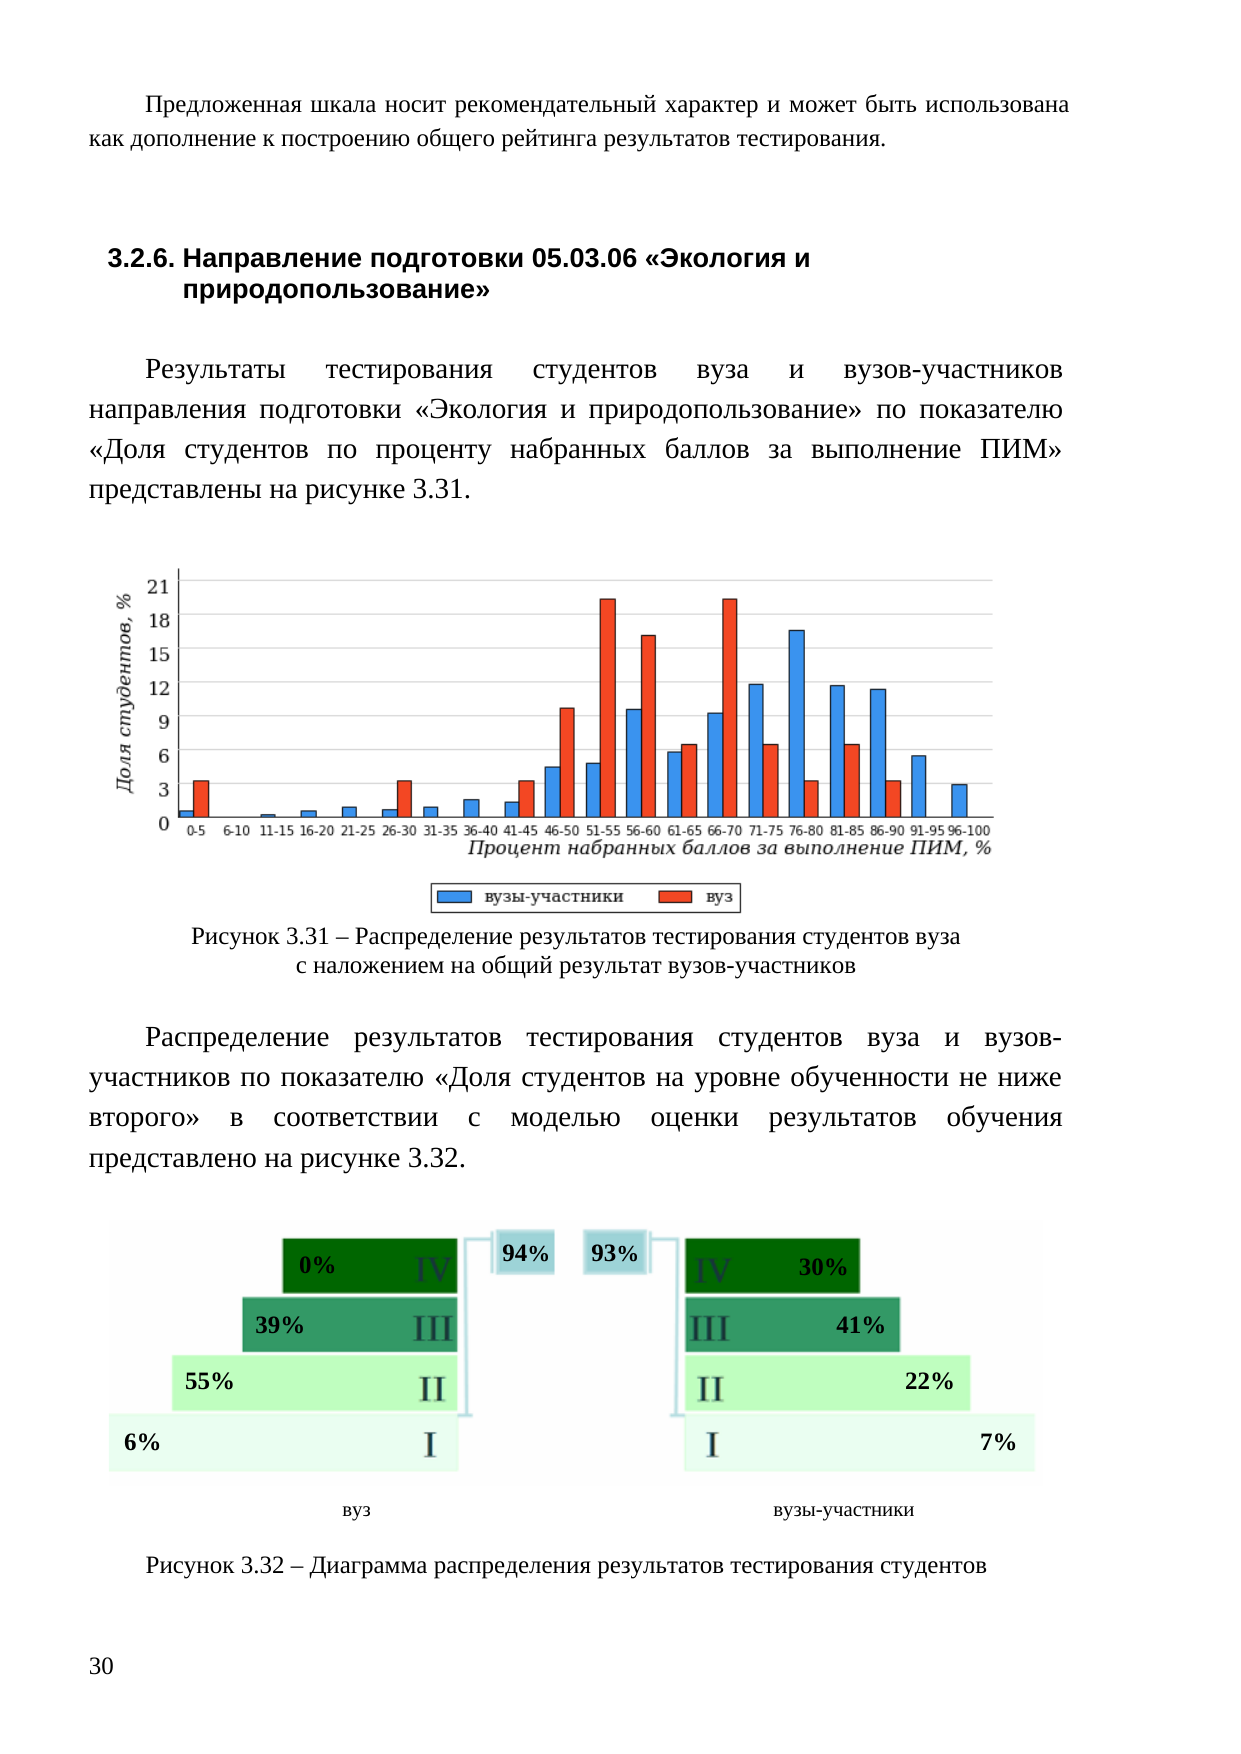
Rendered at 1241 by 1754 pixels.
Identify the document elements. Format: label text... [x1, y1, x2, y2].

text Направление подготовки 05.03.06 «Экология и природопользование» [107, 242, 1063, 304]
text Результаты тестирования студентов вуза и вузов-участников направления подготовки «Экология и природопользование» по показателю «Доля студентов по проценту набранных баллов за выполнение ПИМ» представлены на рисунке 3.31. [89, 351, 1063, 505]
table_header вузы-участники [624, 1497, 1063, 1521]
text Распределение результатов тестирования студентов вуза и вузов-участников по показателю «Доля студентов на уровне обученности не ниже второго» в соответствии с моделью оценки результатов обучения представлено на рисунке 3.32. [89, 1019, 1063, 1173]
picture [103, 546, 1049, 922]
picture [108, 1220, 1043, 1486]
text Предложенная шкала носит рекомендательный характер и может быть использована как дополнение к построению общего рейтинга результатов тестирования. [89, 89, 1071, 152]
text Рисунок 3.32 – Диаграмма распределения результатов тестирования студентов [70, 1550, 1063, 1579]
table_header вуз [88, 1497, 624, 1521]
